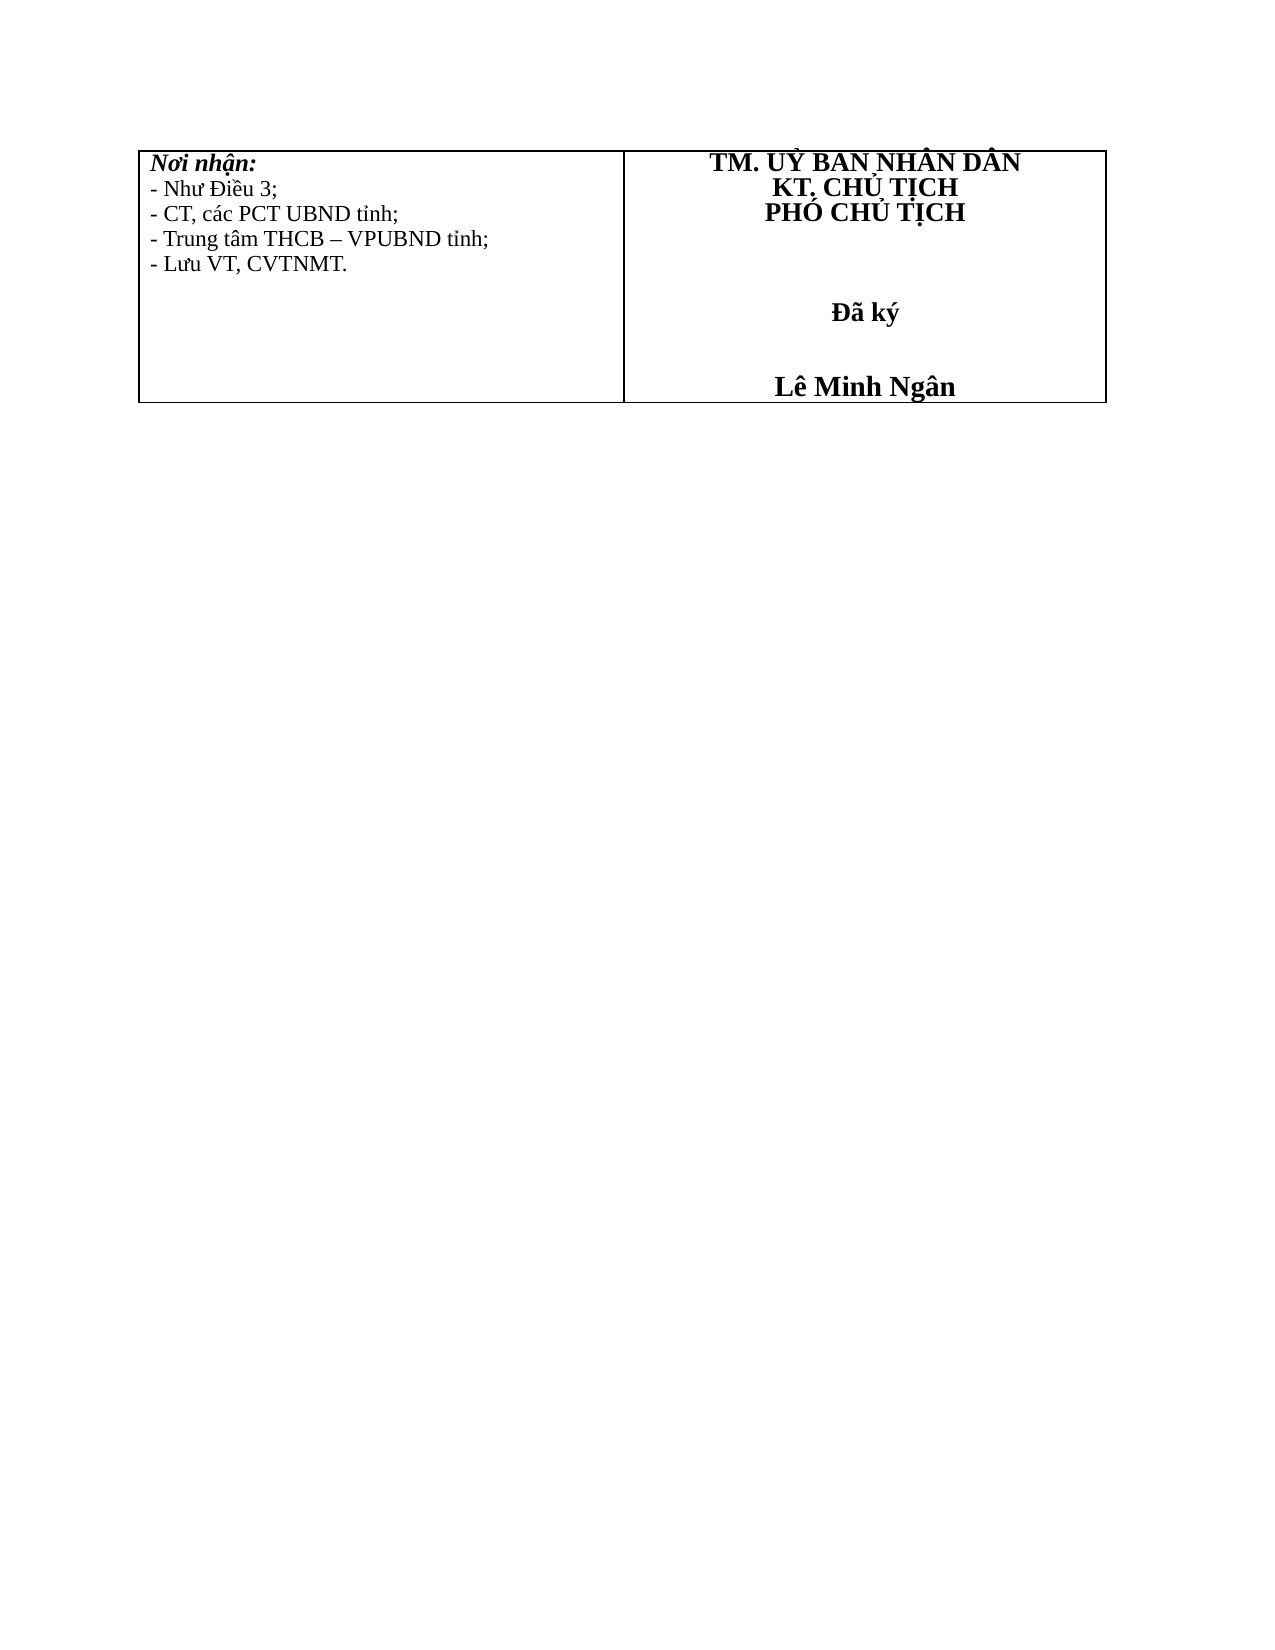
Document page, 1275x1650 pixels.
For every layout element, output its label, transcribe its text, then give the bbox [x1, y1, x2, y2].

table_header TM. UỶ BAN NHÂN DÂN KT. CHỦ TỊCH PHÓ CHỦ TỊCH Đã ký Lê Minh Ngân [625, 152, 1105, 402]
table_header Nơi nhận: - Như Điều 3; - CT, các PCT UBND tỉnh; - Trung tâm THCB – VPUBND tỉnh; - Lưu VT, CVTNMT. [140, 152, 623, 402]
